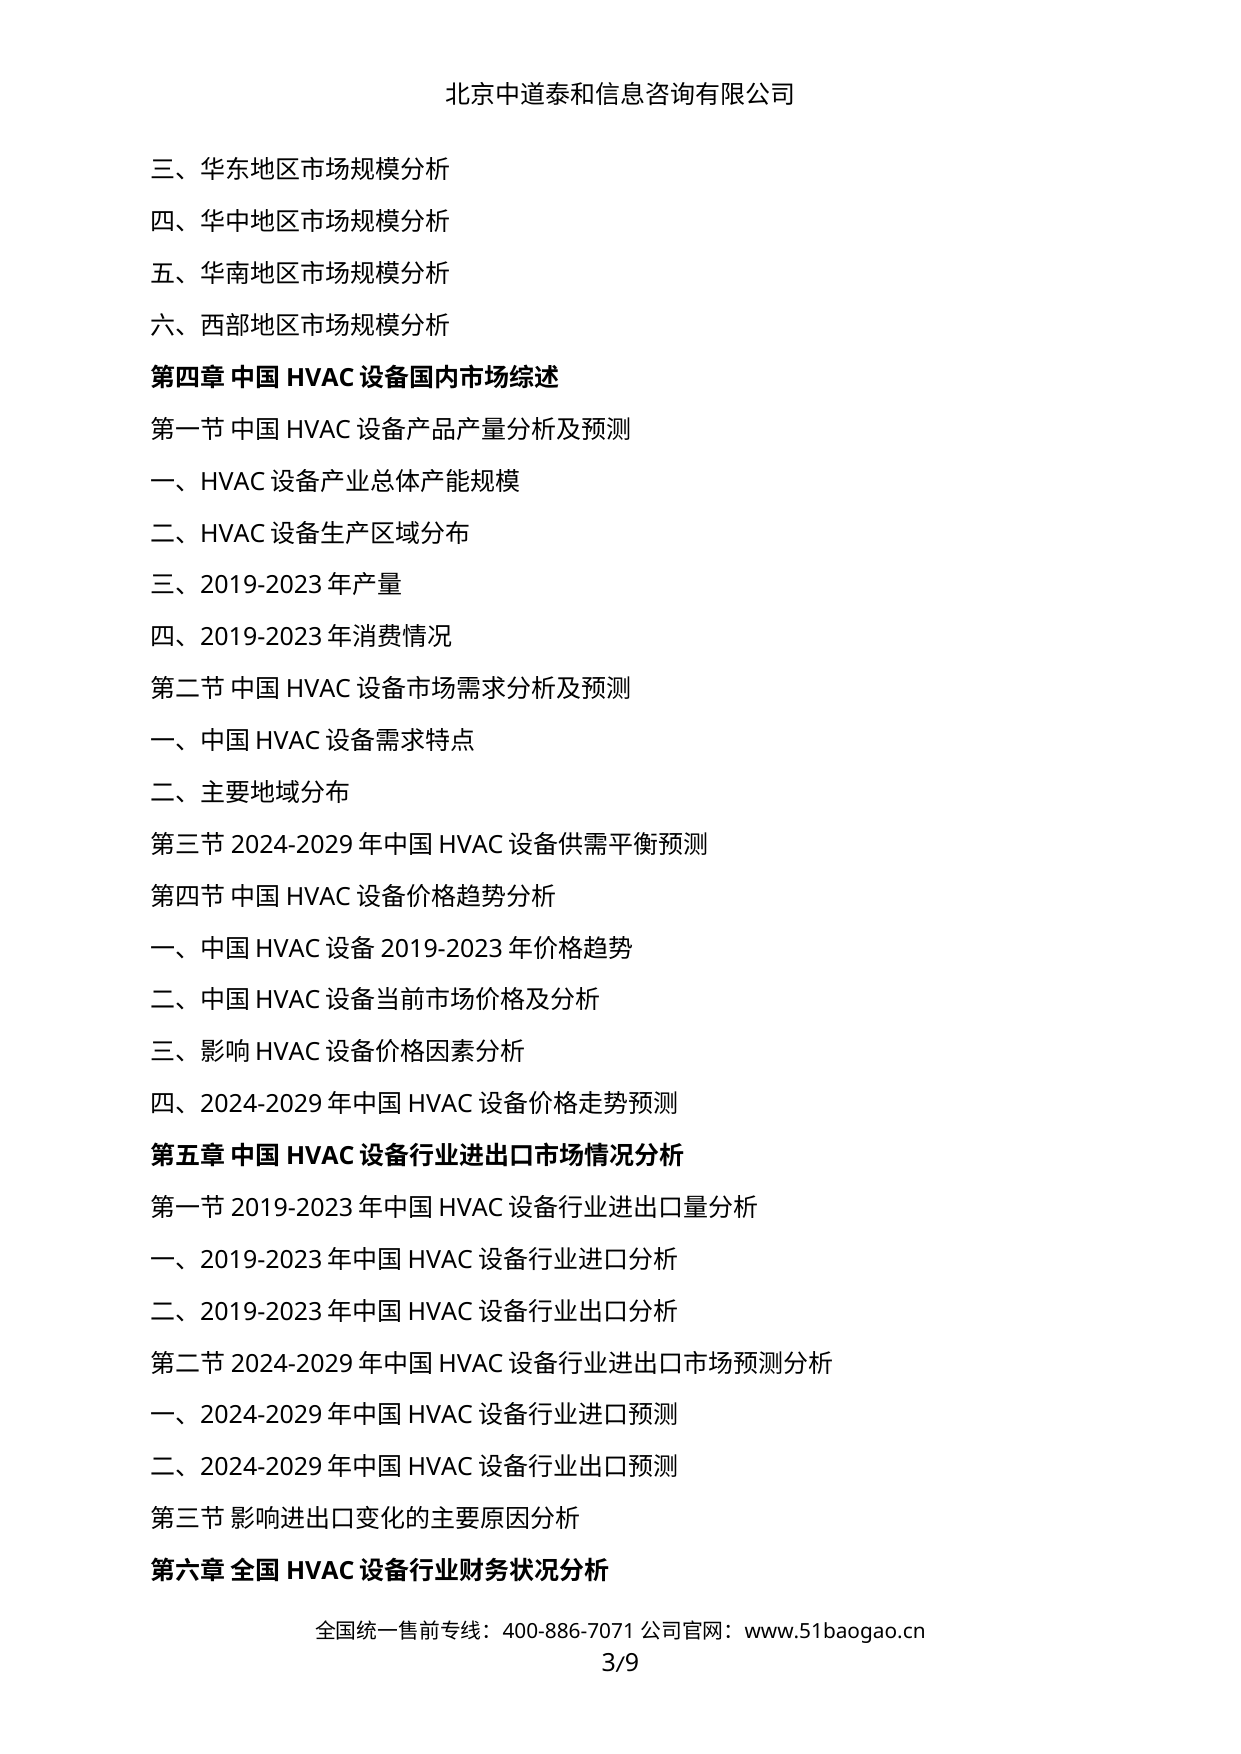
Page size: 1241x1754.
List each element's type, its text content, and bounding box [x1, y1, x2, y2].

text 五、华南地区市场规模分析 [150, 254, 1090, 290]
text 三、影响HVAC设备价格因素分析 [150, 1032, 1090, 1068]
text 第五章 中国HVAC设备行业进出口市场情况分析 [150, 1136, 1090, 1172]
text 二、中国HVAC设备当前市场价格及分析 [150, 980, 1090, 1016]
text 三、华东地区市场规模分析 [150, 150, 1090, 186]
text 第三节 2024-2029年中国HVAC设备供需平衡预测 [150, 824, 1090, 861]
text 第三节 影响进出口变化的主要原因分析 [150, 1499, 1090, 1535]
text 第二节 中国HVAC设备市场需求分析及预测 [150, 669, 1090, 705]
text 第四节 中国HVAC设备价格趋势分析 [150, 876, 1090, 912]
text 第一节 中国HVAC设备产品产量分析及预测 [150, 409, 1090, 446]
text 一、HVAC设备产业总体产能规模 [150, 461, 1090, 497]
text 四、2019-2023年消费情况 [150, 617, 1090, 653]
text 二、2019-2023年中国HVAC设备行业出口分析 [150, 1291, 1090, 1327]
text 一、中国HVAC设备需求特点 [150, 721, 1090, 757]
text 第二节 2024-2029年中国HVAC设备行业进出口市场预测分析 [150, 1343, 1090, 1379]
text 四、华中地区市场规模分析 [150, 202, 1090, 238]
text 二、HVAC设备生产区域分布 [150, 513, 1090, 549]
text 一、中国HVAC设备2019-2023年价格趋势 [150, 928, 1090, 964]
text 二、主要地域分布 [150, 772, 1090, 809]
text 一、2019-2023年中国HVAC设备行业进口分析 [150, 1239, 1090, 1276]
text 第一节 2019-2023年中国HVAC设备行业进出口量分析 [150, 1187, 1090, 1224]
text 四、2024-2029年中国HVAC设备价格走势预测 [150, 1084, 1090, 1120]
text 二、2024-2029年中国HVAC设备行业出口预测 [150, 1447, 1090, 1483]
text 六、西部地区市场规模分析 [150, 306, 1090, 342]
text 一、2024-2029年中国HVAC设备行业进口预测 [150, 1395, 1090, 1431]
text 第六章 全国HVAC设备行业财务状况分析 [150, 1551, 1090, 1587]
text 第四章 中国HVAC设备国内市场综述 [150, 357, 1090, 394]
text 三、2019-2023年产量 [150, 565, 1090, 601]
